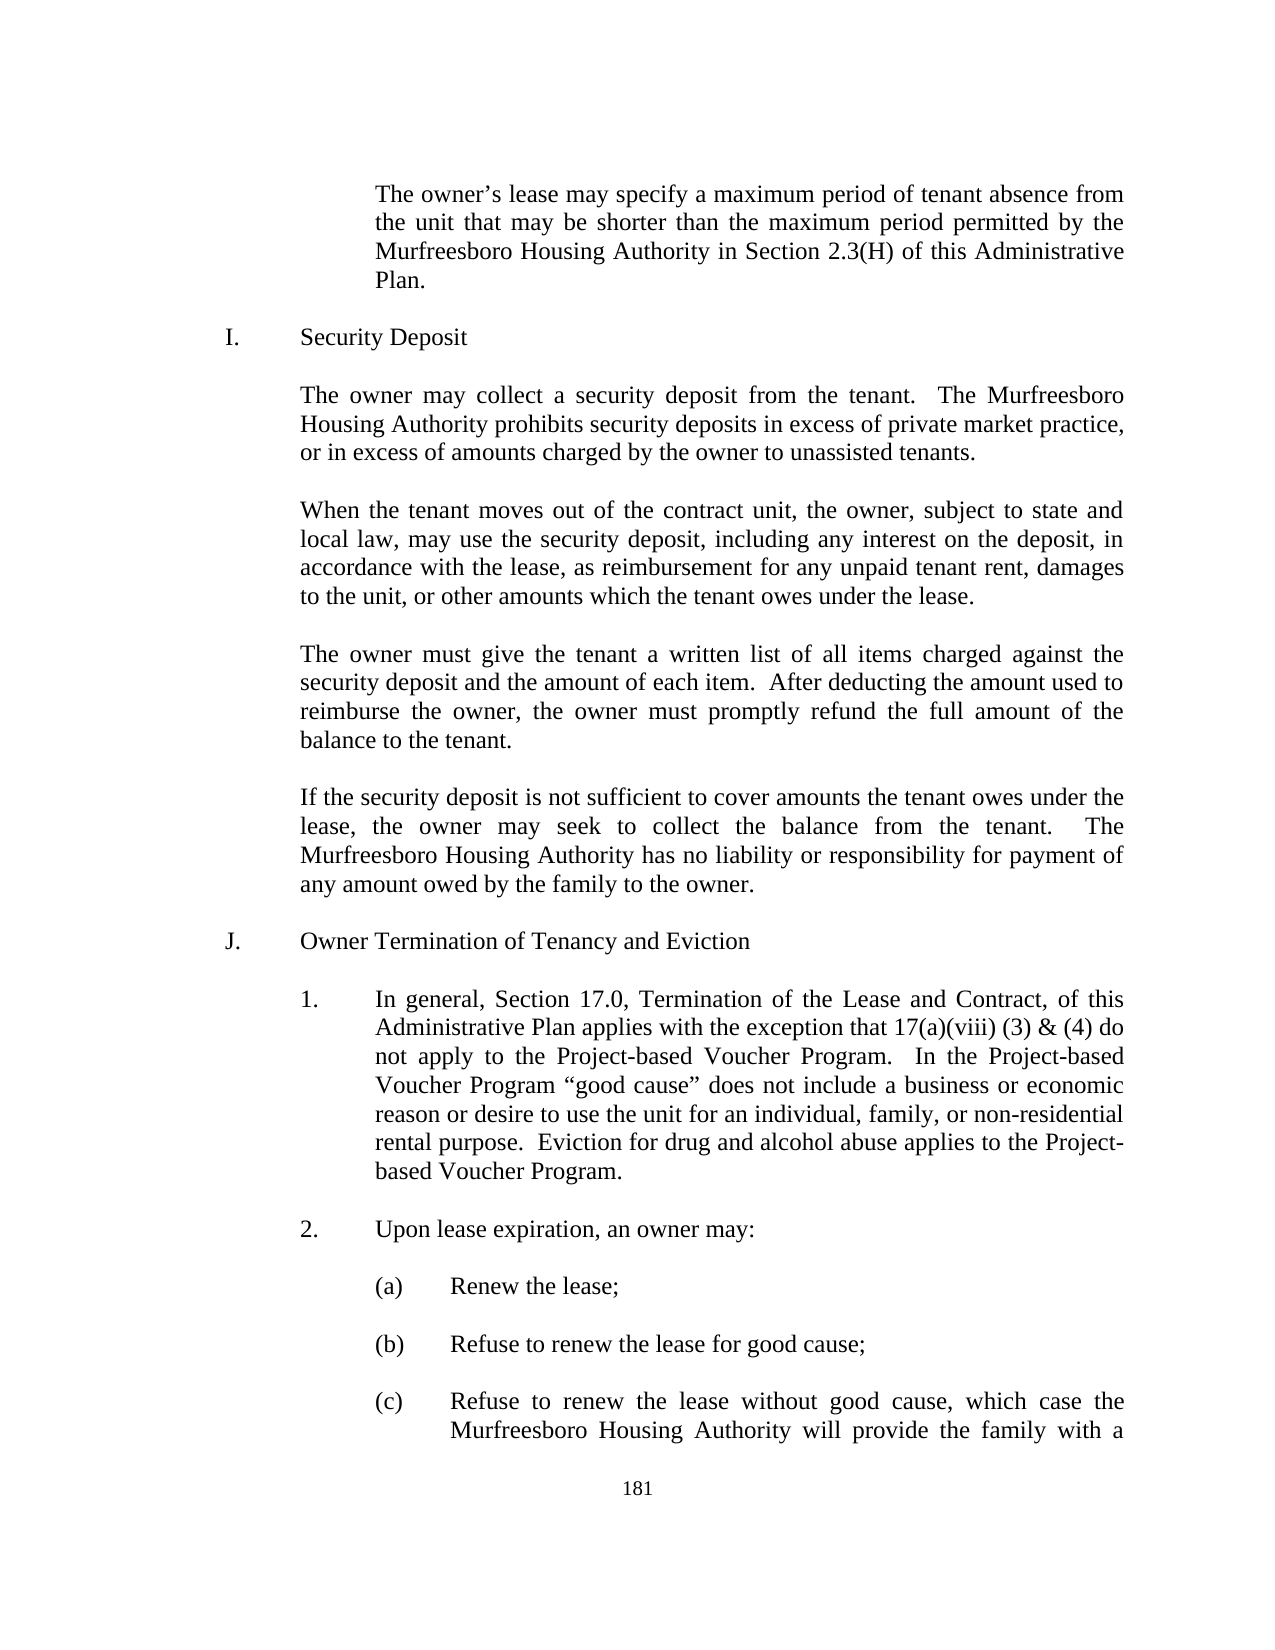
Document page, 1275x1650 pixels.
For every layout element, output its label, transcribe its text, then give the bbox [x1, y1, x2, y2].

text (b) Refuse to renew the lease for good cause; [375, 1329, 1125, 1357]
text 2. Upon lease expiration, an owner may: [300, 1214, 1125, 1242]
list Security Deposit [225, 322, 1125, 351]
text 1. In general, Section 17.0, Termination of the Lease and Contract, of this Administrative Plan applies with the exception that 17(a)(viii) (3) & (4) do not apply to the Project-based Voucher Program. In the Project-based Voucher Program “good cause” does not include a business or economic reason or desire to use the unit for an individual, family, or non-residential rental purpose. Eviction for drug and alcohol abuse applies to the Project-based Voucher Program. [300, 984, 1125, 1185]
text If the security deposit is not sufficient to cover amounts the tenant owes under the lease, the owner may seek to collect the balance from the tenant. The Murfreesboro Housing Authority has no liability or responsibility for payment of any amount owed by the family to the owner. [300, 782, 1125, 897]
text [375, 1386, 1125, 1444]
text The owner’s lease may specify a maximum period of tenant absence from the unit that may be shorter than the maximum period permitted by the Murfreesboro Housing Authority in Section 2.3(H) of this Administrative Plan. [375, 179, 1125, 294]
text The owner may collect a security deposit from the tenant. The Murfreesboro Housing Authority prohibits security deposits in excess of private market practice, or in excess of amounts charged by the owner to unassisted tenants. [300, 380, 1125, 466]
list Owner Termination of Tenancy and Eviction [225, 926, 1125, 955]
text The owner must give the tenant a written list of all items charged against the security deposit and the amount of each item. After deducting the amount used to reimburse the owner, the owner must promptly refund the full amount of the balance to the tenant. [300, 639, 1125, 754]
text (a) Renew the lease; [375, 1271, 1125, 1300]
text When the tenant moves out of the contract unit, the owner, subject to state and local law, may use the security deposit, including any interest on the deposit, in accordance with the lease, as reimbursement for any unpaid tenant rent, damages to the unit, or other amounts which the tenant owes under the lease. [300, 495, 1125, 610]
